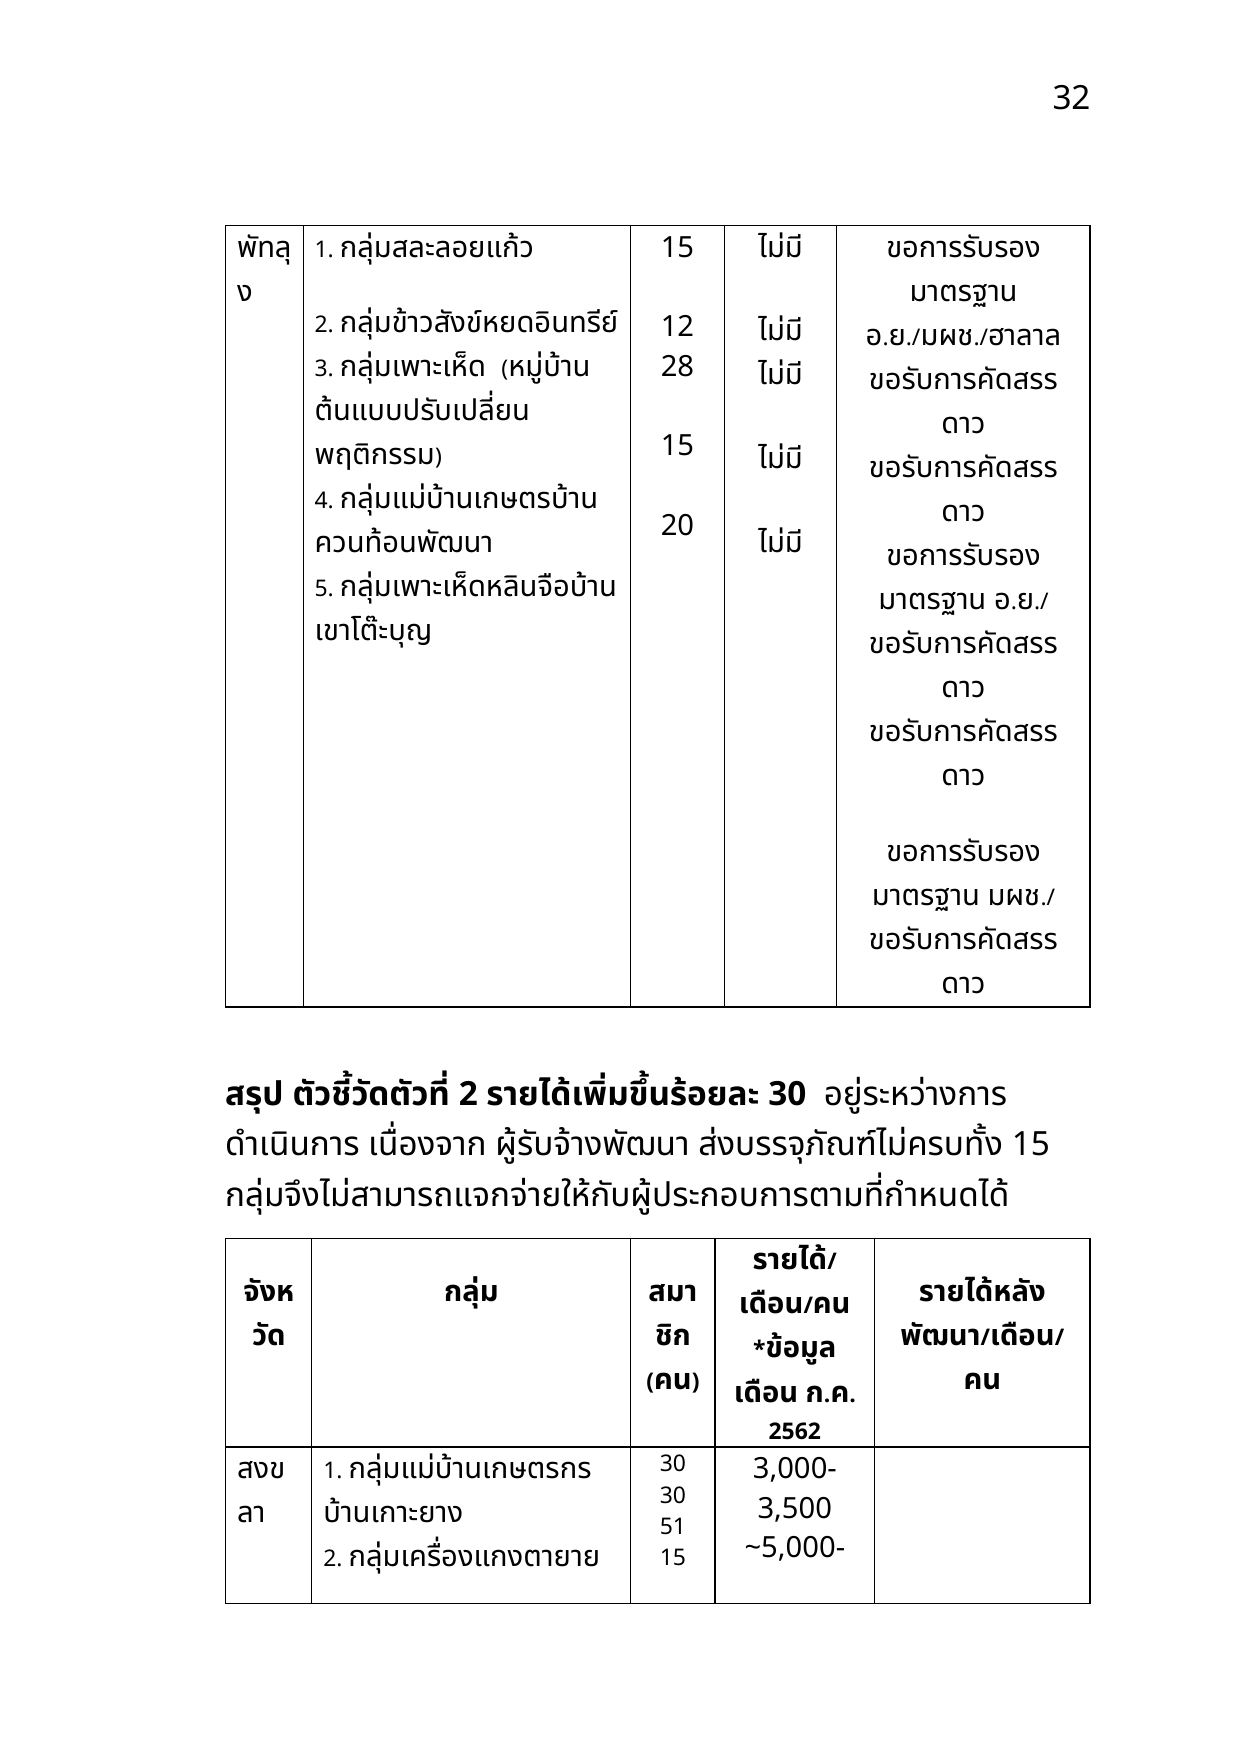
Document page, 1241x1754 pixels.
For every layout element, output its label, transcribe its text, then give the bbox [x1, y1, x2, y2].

table_header สมาชิก (คน) [631, 1239, 714, 1446]
table_header จังหวัด [226, 1239, 311, 1446]
table_cell สงขลา [226, 1448, 311, 1603]
table_cell ขอการรับรองมาตรฐาน อ.ย./มผช./ฮาลาล ขอรับการคัดสรรดาว ขอรับการคัดสรรดาว ขอการรับรองมาตรฐาน อ.ย./ ขอรับการคัดสรรดาว ขอรับการคัดสรรดาว ขอการรับรองมาตรฐาน มผช./ ขอรับการคัดสรรดาว [837, 226, 1089, 1006]
table_cell ไม่มี ไม่มี ไม่มี ไม่มี ไม่มี [725, 226, 836, 1006]
table_cell 30 30 51 15 6 [631, 1448, 714, 1603]
text สรุป ตัวชี้วัดตัวที่ 2 รายได้เพิ่มขึ้นร้อยละ 30 อยู่ระหว่างการดำเนินการ เนื่องจาก ผู้รับจ้างพัฒนา ส่งบรรจุภัณฑ์ไม่ครบทั้ง 15 กลุ่มจึงไม่สามารถแจกจ่ายให้กับผู้ประกอบการตามที่กำหนดได้ [225, 1069, 1090, 1221]
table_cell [312, 1448, 630, 1603]
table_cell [875, 1448, 1089, 1603]
table_cell 15 12 28 15 20 [631, 226, 724, 1006]
table_header กลุ่ม [312, 1239, 630, 1446]
table_cell 1. กลุ่มสละลอยแก้ว 2. กลุ่มข้าวสังข์หยดอินทรีย์ 3. กลุ่มเพาะเห็ด (หมู่บ้านต้นแบบปรับเปลี่ยนพฤติกรรม) 4. กลุ่มแม่บ้านเกษตรบ้านควนท้อนพัฒนา 5. กลุ่มเพาะเห็ดหลินจือบ้านเขาโต๊ะบุญ [304, 226, 630, 1006]
table_cell พัทลุง [226, 226, 303, 1006]
table_header รายได้/เดือน/คน *ข้อมูลเดือน ก.ค. 2562 [716, 1239, 874, 1446]
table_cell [716, 1448, 874, 1603]
table_header รายได้หลังพัฒนา/เดือน/คน [875, 1239, 1089, 1446]
